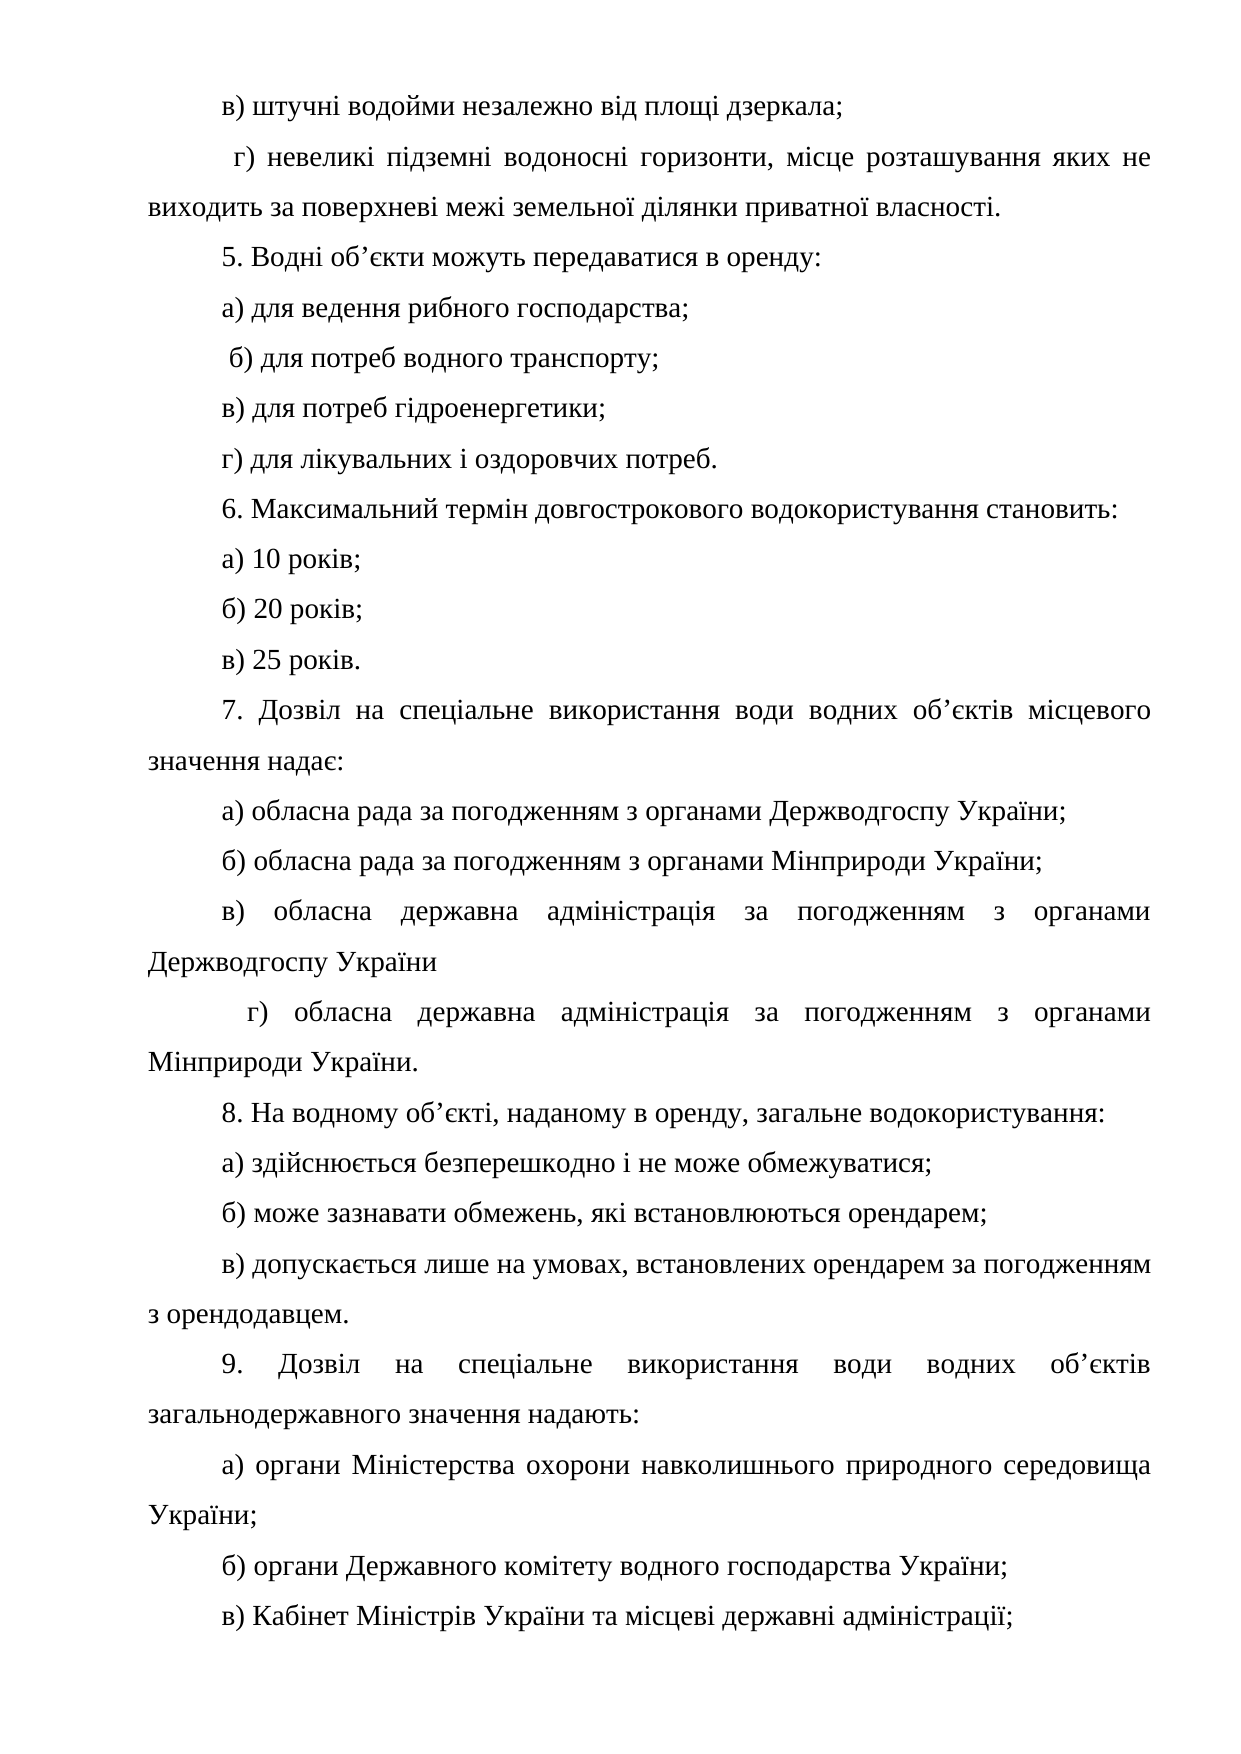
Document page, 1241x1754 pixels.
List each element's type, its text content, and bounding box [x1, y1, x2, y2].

text 8. На водному об’єкті, наданому в оренду, загальне водокористування: [148, 1095, 1152, 1128]
text а) для ведення рибного господарства; [148, 290, 1152, 323]
text б) 20 років; [148, 592, 1152, 625]
text в) допускається лише на умовах, встановлених орендарем за погодженням з орендодавцем. [148, 1246, 1152, 1329]
text б) органи Державного комітету водного господарства України; [148, 1548, 1152, 1581]
text а) органи Міністерства охорони навколишнього природного середовища України; [148, 1447, 1152, 1531]
text а) 10 років; [148, 541, 1152, 575]
text а) здійснюється безперешкодно і не може обмежуватися; [148, 1145, 1152, 1179]
text в) для потреб гідроенергетики; [148, 390, 1152, 424]
text 5. Водні об’єкти можуть передаватися в оренду: [148, 239, 1152, 273]
text в) штучні водойми незалежно від площі дзеркала; [148, 88, 1152, 122]
text в) 25 років. [148, 642, 1152, 676]
text а) обласна рада за погодженням з органами Держводгоспу України; [148, 793, 1152, 826]
text г) для лікувальних і оздоровчих потреб. [148, 441, 1152, 474]
text б) для потреб водного транспорту; [148, 340, 1152, 374]
text 6. Максимальний термін довгострокового водокористування становить: [148, 491, 1152, 524]
text 9. Дозвіл на спеціальне використання води водних об’єктів загальнодержавного значення надають: [148, 1346, 1152, 1430]
text б) може зазнавати обмежень, які встановлюються орендарем; [148, 1195, 1152, 1229]
text 7. Дозвіл на спеціальне використання води водних об’єктів місцевого значення надає: [148, 692, 1152, 776]
text г) обласна державна адміністрація за погодженням з органами Мінприроди України. [148, 994, 1152, 1078]
text в) обласна державна адміністрація за погодженням з органами Держводгоспу України [148, 893, 1152, 977]
text б) обласна рада за погодженням з органами Мінприроди України; [148, 843, 1152, 877]
text в) Кабінет Міністрів України та місцеві державні адміністрації; [148, 1598, 1152, 1631]
text г) невеликі підземні водоносні горизонти, місце розташування яких не виходить за поверхневі межі земельної ділянки приватної власності. [148, 139, 1152, 223]
